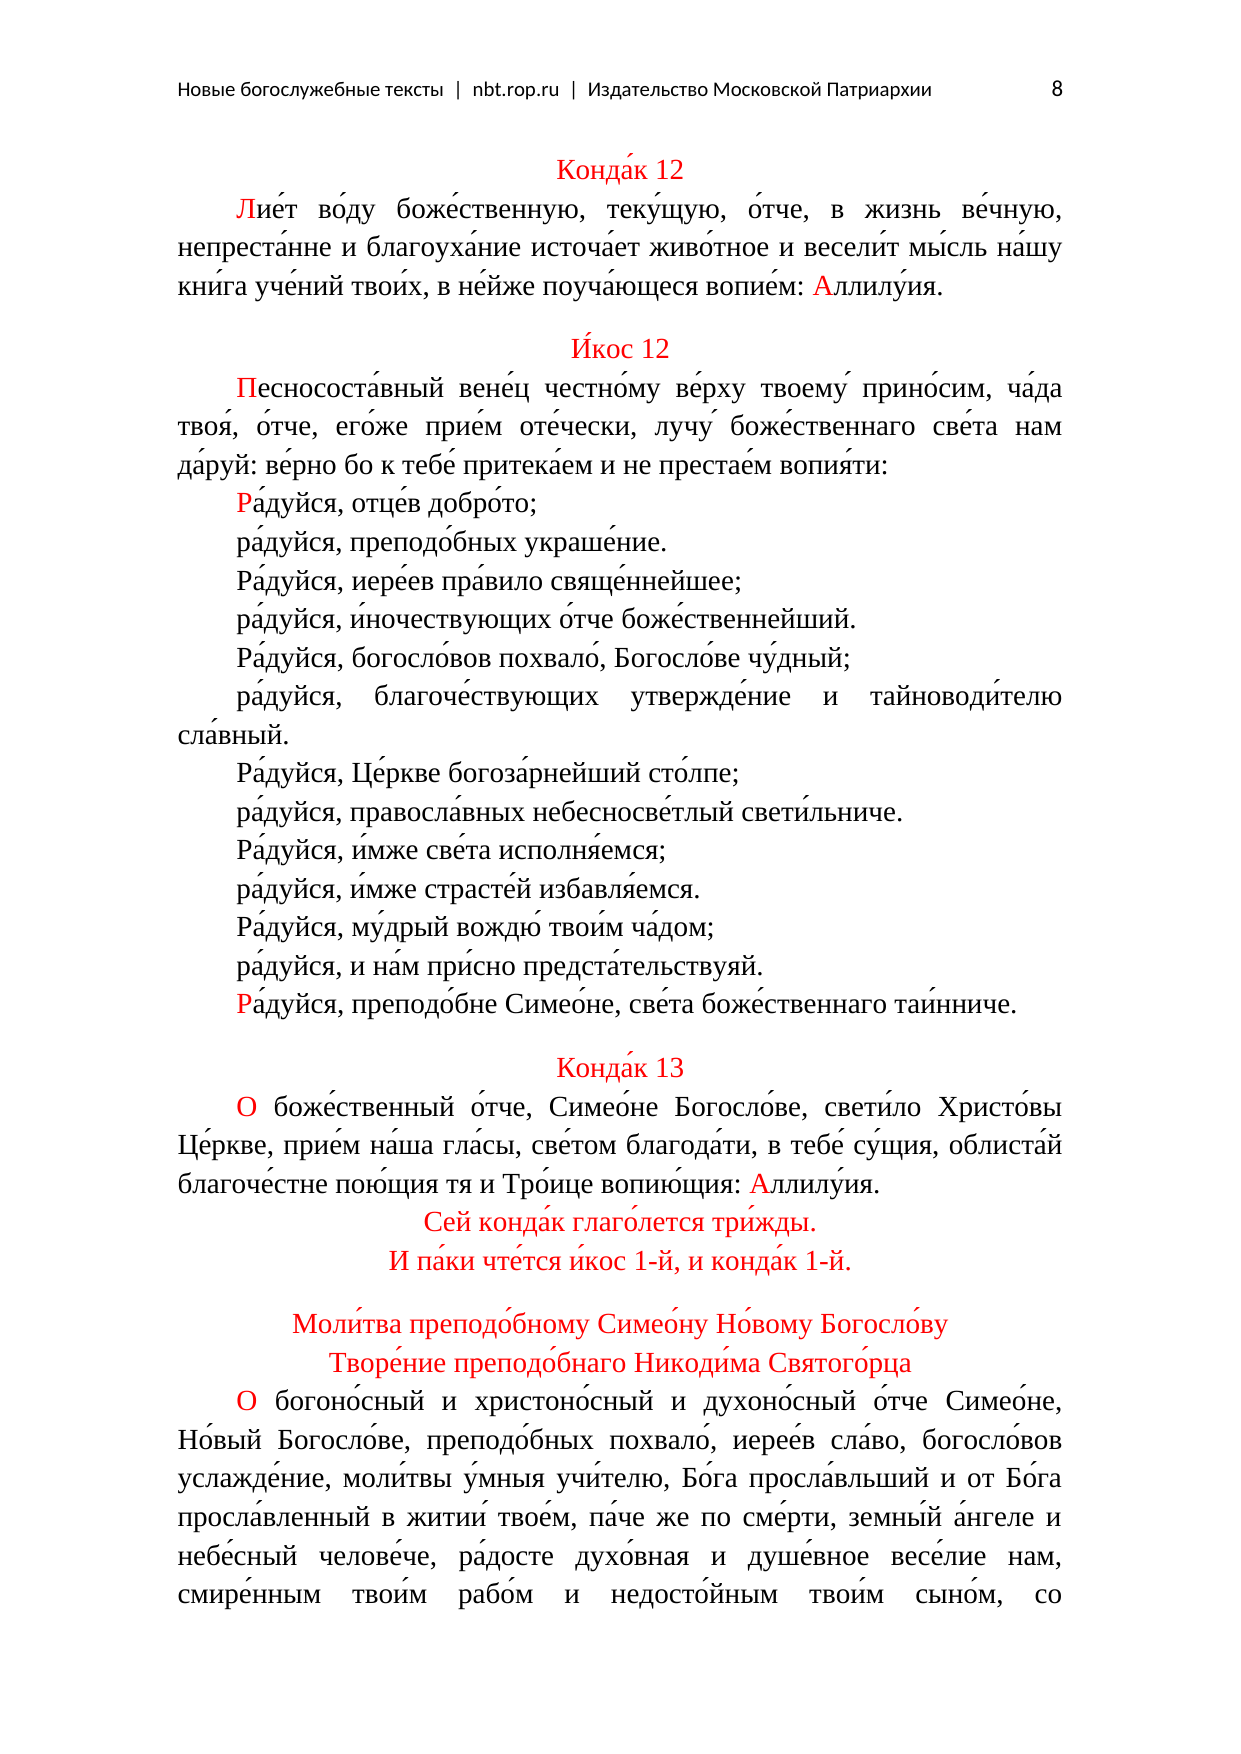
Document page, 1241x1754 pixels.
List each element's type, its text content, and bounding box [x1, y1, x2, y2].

text Ра́дуйся, отце́в добро́то; [177, 486, 1063, 519]
text ра́дуйся, благоче́ствующих утвержде́ние и тайноводи́телю сла́вный. [177, 678, 1063, 750]
text Ра́дуйся, иере́ев пра́вило свяще́ннейшее; [177, 563, 1063, 596]
text О боже́ственный о́тче, Симео́не Богосло́ве, свети́ло Христо́вы Це́ркве, прие́м на́ша гла́сы, све́том благода́ти, в тебе́ су́щия, облиста́й благоче́стне пою́щия тя и Тро́ице вопию́щия: Аллилу́ия. [177, 1089, 1063, 1199]
text Ра́дуйся, Це́ркве богоза́рнейший сто́лпе; [177, 755, 1063, 789]
text ра́дуйся, и на́м при́сно предста́тельствуяй. [177, 948, 1063, 982]
text Ра́дуйся, му́дрый вождю́ твои́м ча́дом; [177, 909, 1063, 943]
text Сей конда́к глаго́лется три́жды. [177, 1204, 1063, 1238]
text И́кос 12 [177, 331, 1063, 365]
text Конда́к 12 [177, 152, 1063, 186]
text И па́ки чте́тся и́кос 1-й, и конда́к 1-й. [177, 1243, 1063, 1276]
text Конда́к 13 [177, 1050, 1063, 1084]
text ра́дуйся, и́мже страсте́й избавля́емся. [177, 871, 1063, 904]
text Ра́дуйся, богосло́вов похвало́, Богосло́ве чу́дный; [177, 640, 1063, 673]
text ра́дуйся, правосла́вных небесносве́тлый свети́льниче. [177, 794, 1063, 827]
text Ра́дуйся, преподо́бне Симео́не, све́та боже́ственнаго таи́нниче. [177, 987, 1063, 1020]
text Лие́т во́ду боже́ственную, теку́щую, о́тче, в жизнь ве́чную, непреста́нне и благоуха́ние источа́ет живо́тное и весели́т мы́сль на́шу кни́га уче́ний твои́х, в не́йже поуча́ющеся вопие́м: Аллилу́ия. [177, 191, 1063, 301]
text Песнососта́вный вене́ц честно́му ве́рху твоему́ прино́сим, ча́да твоя́, о́тче, его́же прие́м оте́чески, лучу́ боже́ственнаго све́та нам да́руй: ве́рно бо к тебе́ притека́ем и не престае́м вопия́ти: [177, 370, 1063, 481]
text ра́дуйся, преподо́бных украше́ние. [177, 524, 1063, 558]
text ра́дуйся, и́ночествующих о́тче боже́ственнейший. [177, 601, 1063, 635]
text Моли́тва преподо́бному Симео́ну Но́вому Богосло́ву Творе́ние преподо́бнаго Никоди́ма Святого́рца [177, 1306, 1063, 1378]
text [177, 1383, 1063, 1610]
text Ра́дуйся, и́мже све́та исполня́емся; [177, 832, 1063, 866]
